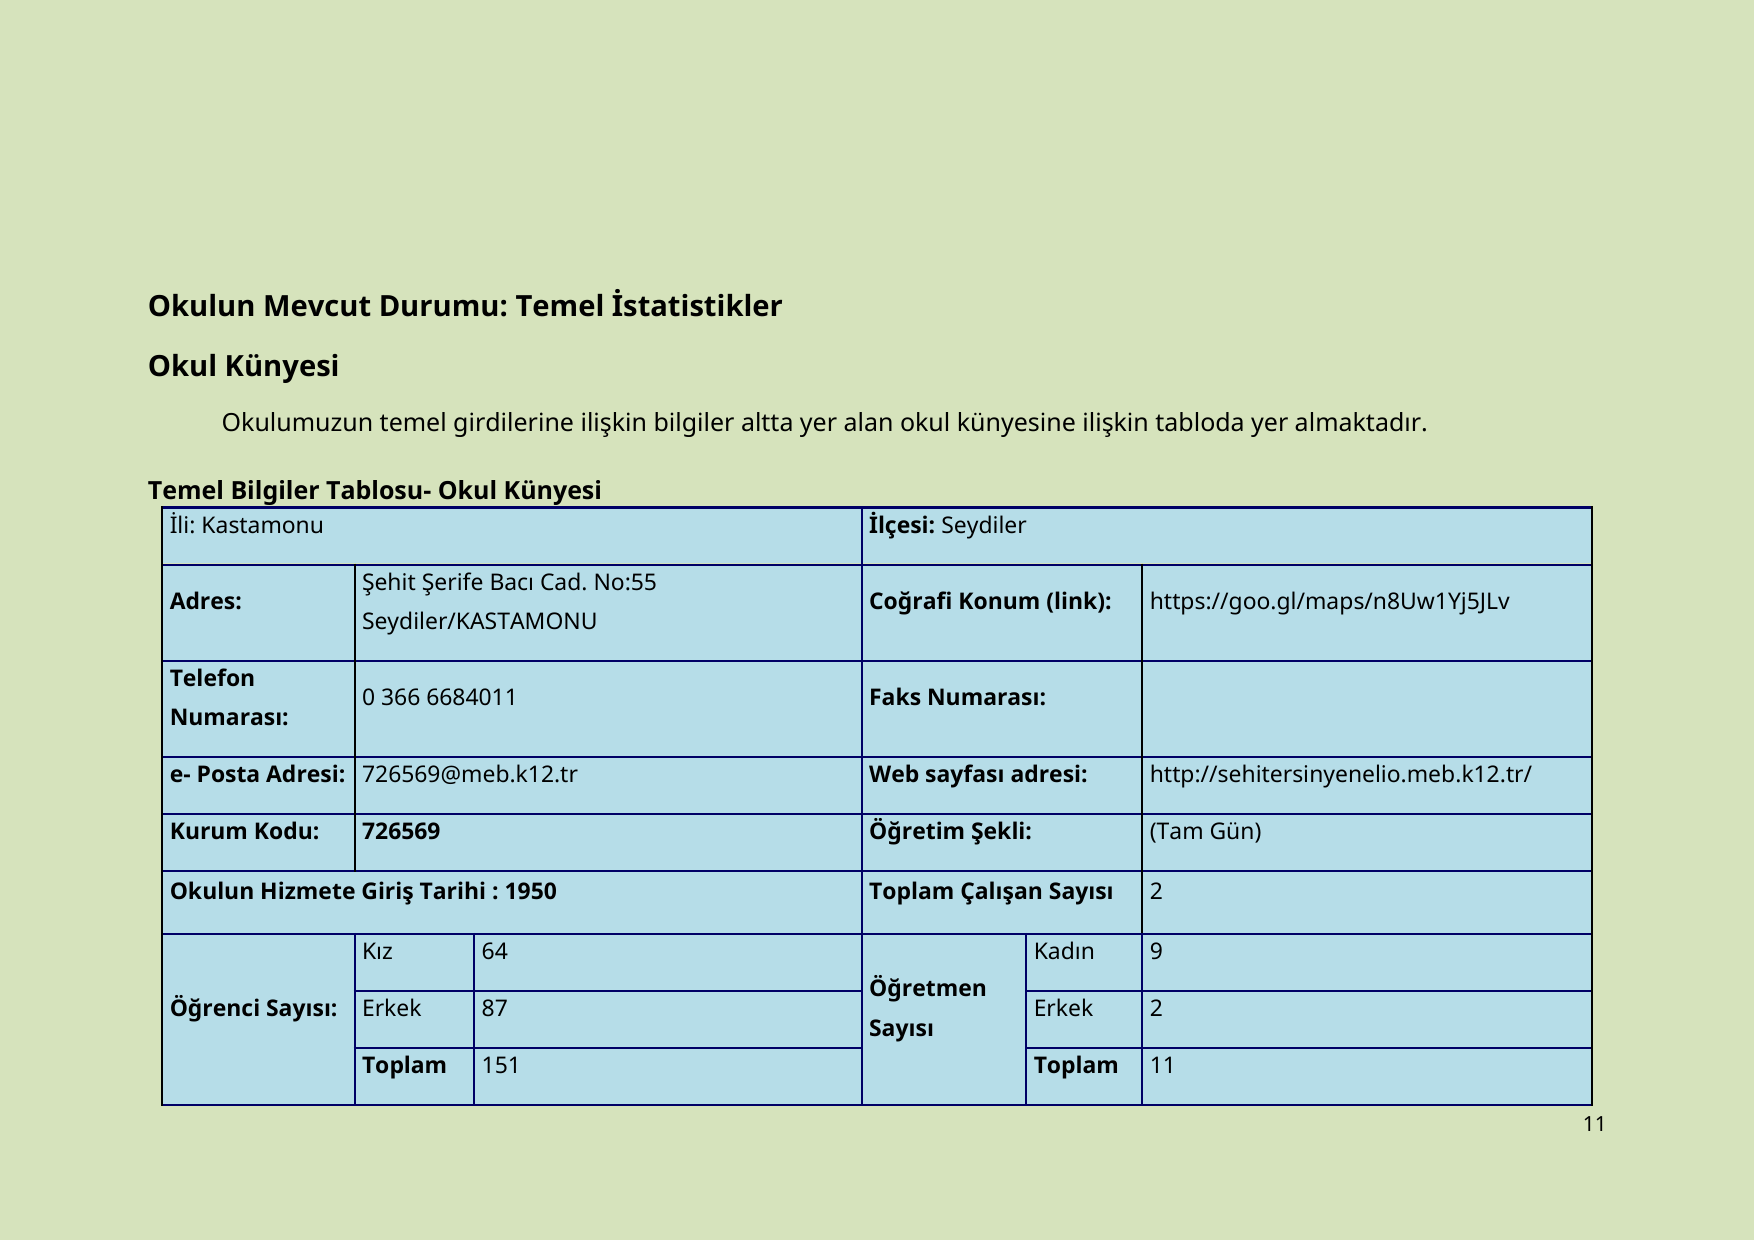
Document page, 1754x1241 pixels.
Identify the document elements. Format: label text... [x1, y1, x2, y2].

subtitle Okul Künyesi [148, 345, 1606, 384]
table_cell 87 [475, 992, 861, 1047]
table_cell Coğrafi Konum (link): [863, 566, 1141, 660]
table_cell Toplam [356, 1049, 473, 1104]
table_cell Erkek [356, 992, 473, 1047]
subtitle Okulun Mevcut Durumu: Temel İstatistikler [148, 285, 1606, 325]
table_cell 11 [1143, 1049, 1591, 1104]
table_cell Faks Numarası: [863, 662, 1141, 756]
table_cell 151 [475, 1049, 861, 1104]
table_cell 726569@meb.k12.tr [356, 758, 861, 813]
text Temel Bilgiler Tablosu- Okul Künyesi [148, 472, 1606, 506]
table_cell 64 [475, 935, 861, 990]
table_header İlçesi: Seydiler [863, 509, 1591, 563]
table_cell (Tam Gün) [1143, 815, 1591, 870]
table_cell Kurum Kodu: [163, 815, 354, 870]
table_cell Adres: [163, 566, 354, 660]
table_cell Web sayfası adresi: [863, 758, 1141, 813]
table_cell https://goo.gl/maps/n8Uw1Yj5JLv [1143, 566, 1591, 660]
table_cell Erkek [1027, 992, 1141, 1047]
table_header İli: Kastamonu [163, 509, 861, 563]
table_cell Toplam Çalışan Sayısı [863, 872, 1141, 933]
table_cell Toplam [1027, 1049, 1141, 1104]
table_cell 726569 [356, 815, 861, 870]
table_cell http://sehitersinyenelio.meb.k12.tr/ [1143, 758, 1591, 813]
table_cell 2 [1143, 992, 1591, 1047]
table_cell Şehit Şerife Bacı Cad. No:55 Seydiler/KASTAMONU [356, 566, 861, 660]
table_cell [1143, 662, 1591, 756]
table_cell Kadın [1027, 935, 1141, 990]
table_cell 2 [1143, 872, 1591, 933]
table_cell Kız [356, 935, 473, 990]
table_cell Öğrenci Sayısı: [163, 935, 354, 1104]
table_cell e- Posta Adresi: [163, 758, 354, 813]
table_cell Telefon Numarası: [163, 662, 354, 756]
table_cell Okulun Hizmete Giriş Tarihi : 1950 [163, 872, 861, 933]
text Okulumuzun temel girdilerine ilişkin bilgiler altta yer alan okul künyesine ilişkin tabloda yer almaktadır. [148, 404, 1606, 438]
table_cell Öğretim Şekli: [863, 815, 1141, 870]
table_cell 9 [1143, 935, 1591, 990]
table_cell Öğretmen Sayısı [863, 935, 1025, 1104]
table_cell 0 366 6684011 [356, 662, 861, 756]
